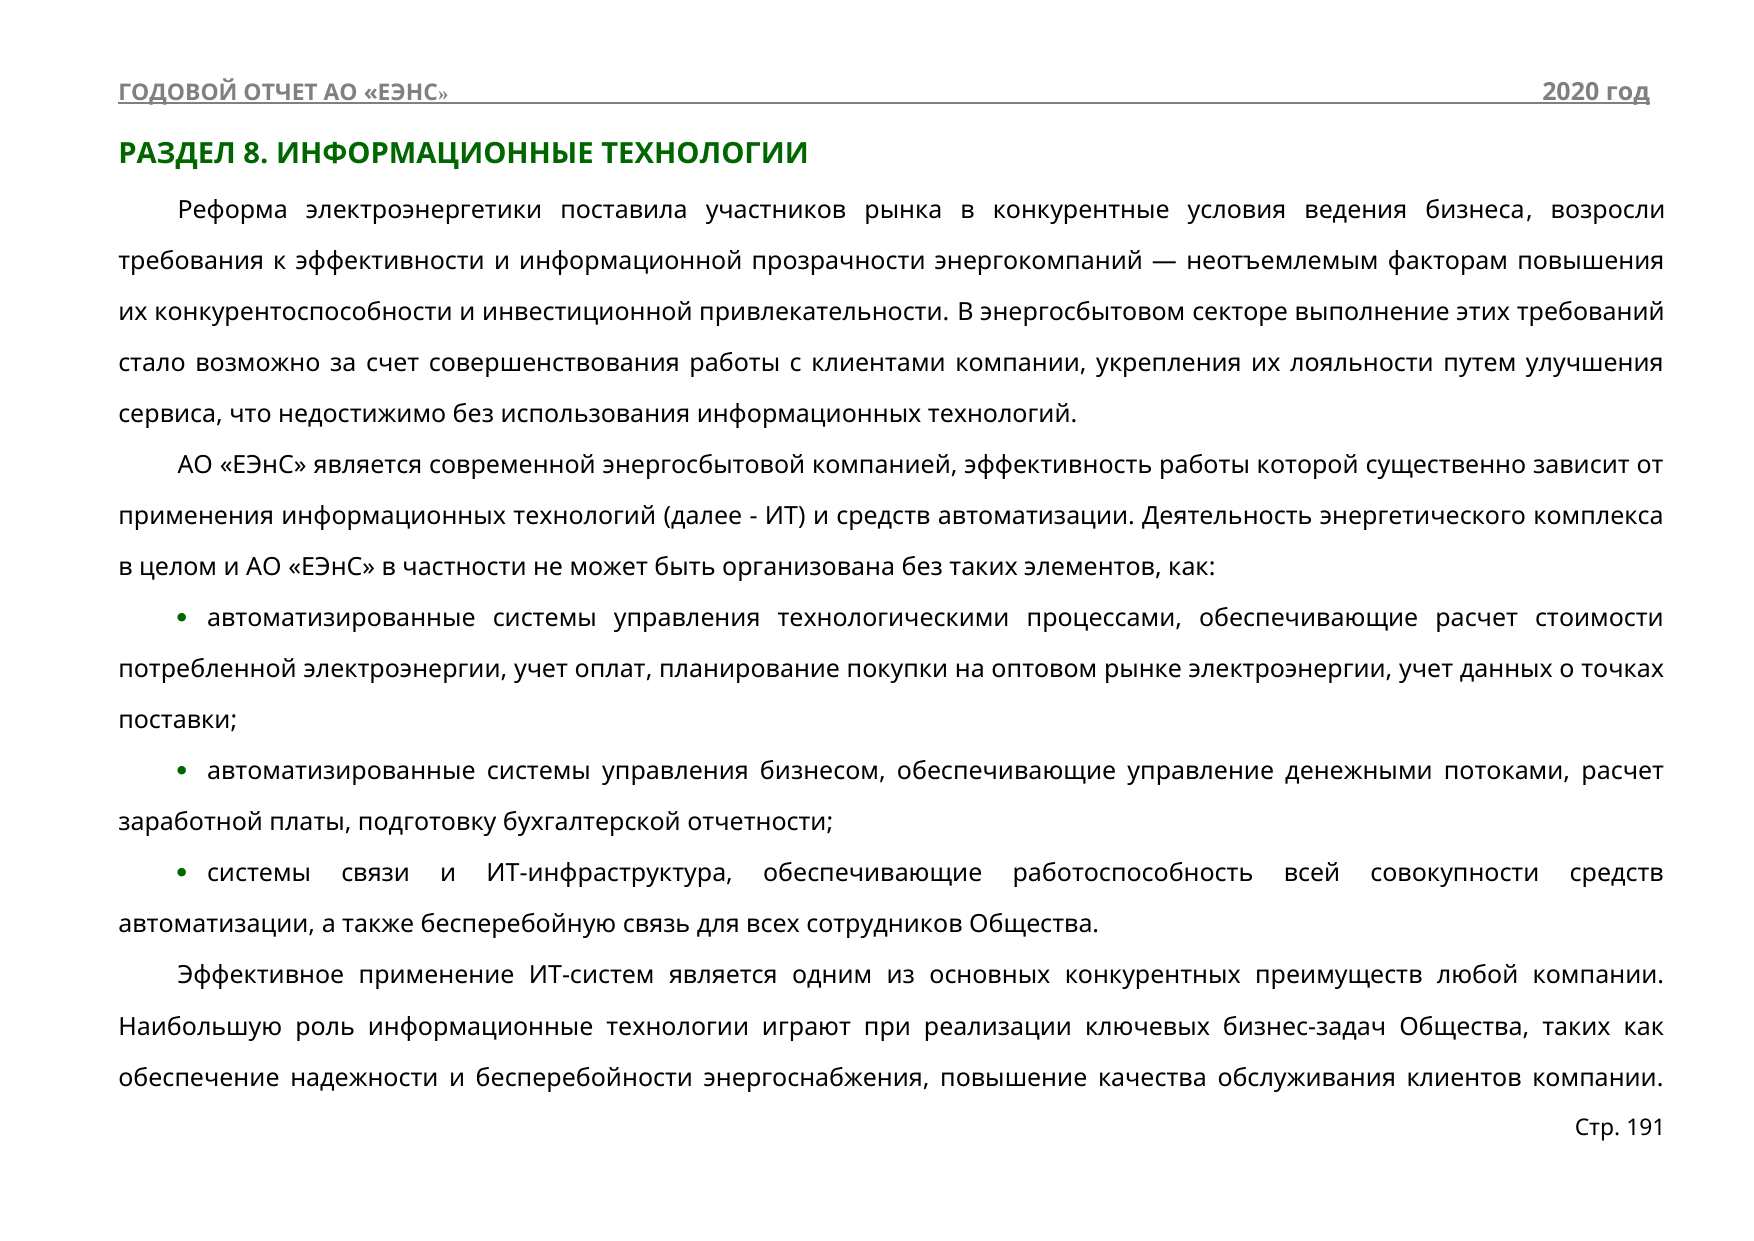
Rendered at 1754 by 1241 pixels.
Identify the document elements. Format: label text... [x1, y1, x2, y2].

text АО «ЕЭнС» является современной энергосбытовой компанией, эффективность работы которой существенно зависит от применения информационных технологий (далее - ИТ) и средств автоматизации. Деятельность энергетического комплекса в целом и АО «ЕЭнС» в частности не может быть организована без таких элементов, как: [118, 447, 1665, 583]
text РАЗДЕЛ 8. ИНФОРМАЦИОННЫЕ ТЕХНОЛОГИИ [118, 132, 1665, 172]
list автоматизированные системы управления технологическими процессами, обеспечивающие расчет стоимости потребленной электроэнергии, учет оплат, планирование покупки на оптовом рынке электроэнергии, учет данных о точках поставки; [118, 600, 1665, 736]
list системы связи и ИТ-инфраструктура, обеспечивающие работоспособность всей совокупности средств автоматизации, а также бесперебойную связь для всех сотрудников Общества. [118, 855, 1665, 940]
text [118, 957, 1665, 1093]
text Реформа электроэнергетики поставила участников рынка в конкурентные условия ведения бизнеса, возросли требования к эффективности и информационной прозрачности энергокомпаний — неотъемлемым факторам повышения их конкурентоспособности и инвестиционной привлекательности. В энергосбытовом секторе выполнение этих требований стало возможно за счет совершенствования работы с клиентами компании, укрепления их лояльности путем улучшения сервиса, что недостижимо без использования информационных технологий. [118, 191, 1665, 430]
list автоматизированные системы управления бизнесом, обеспечивающие управление денежными потоками, расчет заработной платы, подготовку бухгалтерской отчетности; [118, 753, 1665, 838]
